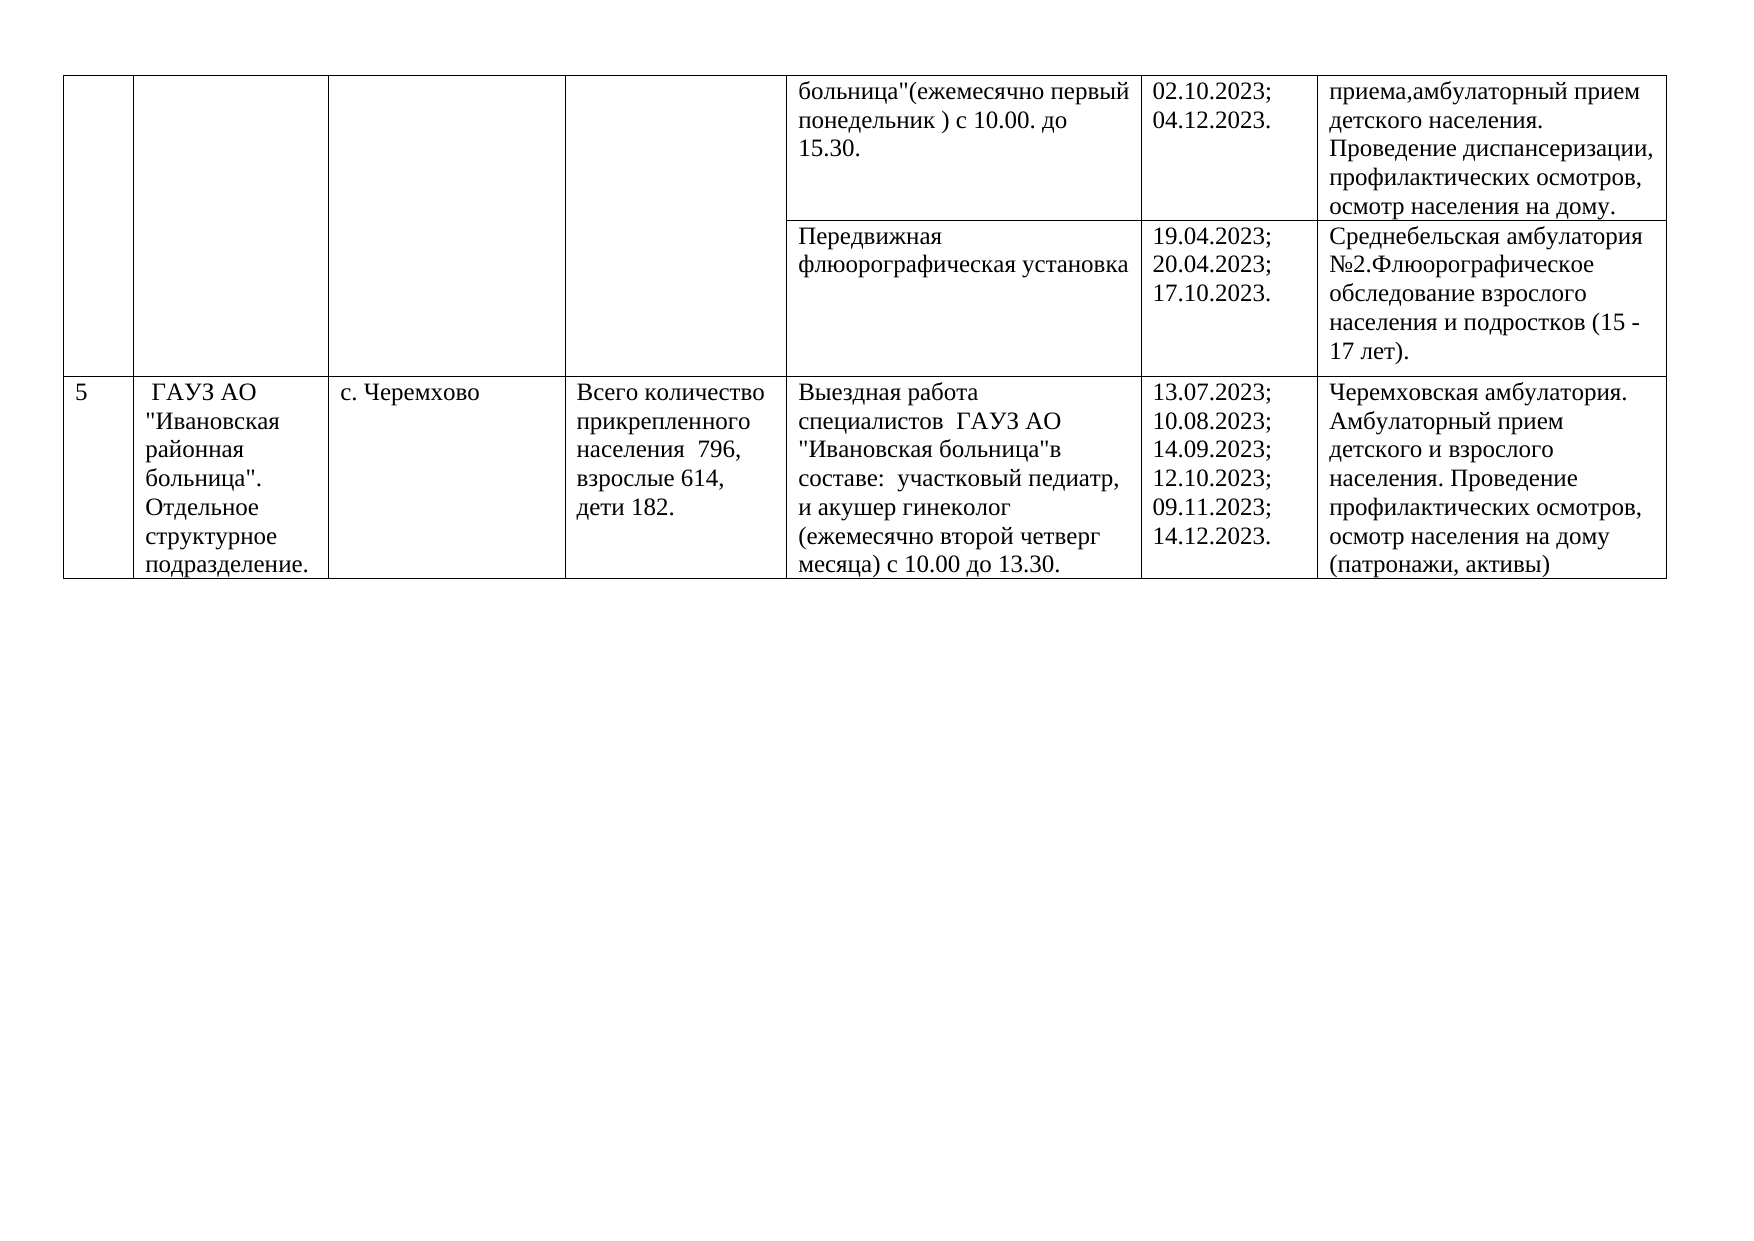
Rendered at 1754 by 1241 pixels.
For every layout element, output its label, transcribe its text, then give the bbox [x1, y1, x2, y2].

table_cell ГАУЗ АО "Ивановская районная больница". Отдельное структурное подразделение. Черемховская амбулатория. [134, 377, 328, 578]
table_cell Выездная работа специалистов ГАУЗ АО "Ивановская больница"в составе: участковый педиатр, и акушер гинеколог (ежемесячно второй четверг месяца) с 10.00 до 13.30. [787, 377, 1141, 578]
table_cell 5 [64, 377, 133, 578]
table_cell с. Черемхово [329, 377, 565, 578]
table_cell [1318, 76, 1666, 220]
table_cell Среднебельская амбулатория №2.Флюорографическое обследование взрослого населения и подростков (15 - 17 лет). [1318, 221, 1666, 376]
table_cell 19.04.2023; 20.04.2023; 17.10.2023. [1142, 221, 1317, 376]
table_cell Черемховская амбулатория. Амбулаторный прием детского и взрослого населения. Проведение профилактических осмотров, осмотр населения на дому (патронажи, активы) [1318, 377, 1666, 578]
table_cell Передвижная флюорографическая установка [787, 221, 1141, 376]
table_cell 13.07.2023; 10.08.2023; 14.09.2023; 12.10.2023; 09.11.2023; 14.12.2023. [1142, 377, 1317, 578]
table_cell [1142, 76, 1317, 220]
table_cell Всего количество прикрепленного населения 796, взрослые 614, дети 182. [566, 377, 786, 578]
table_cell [787, 76, 1141, 220]
